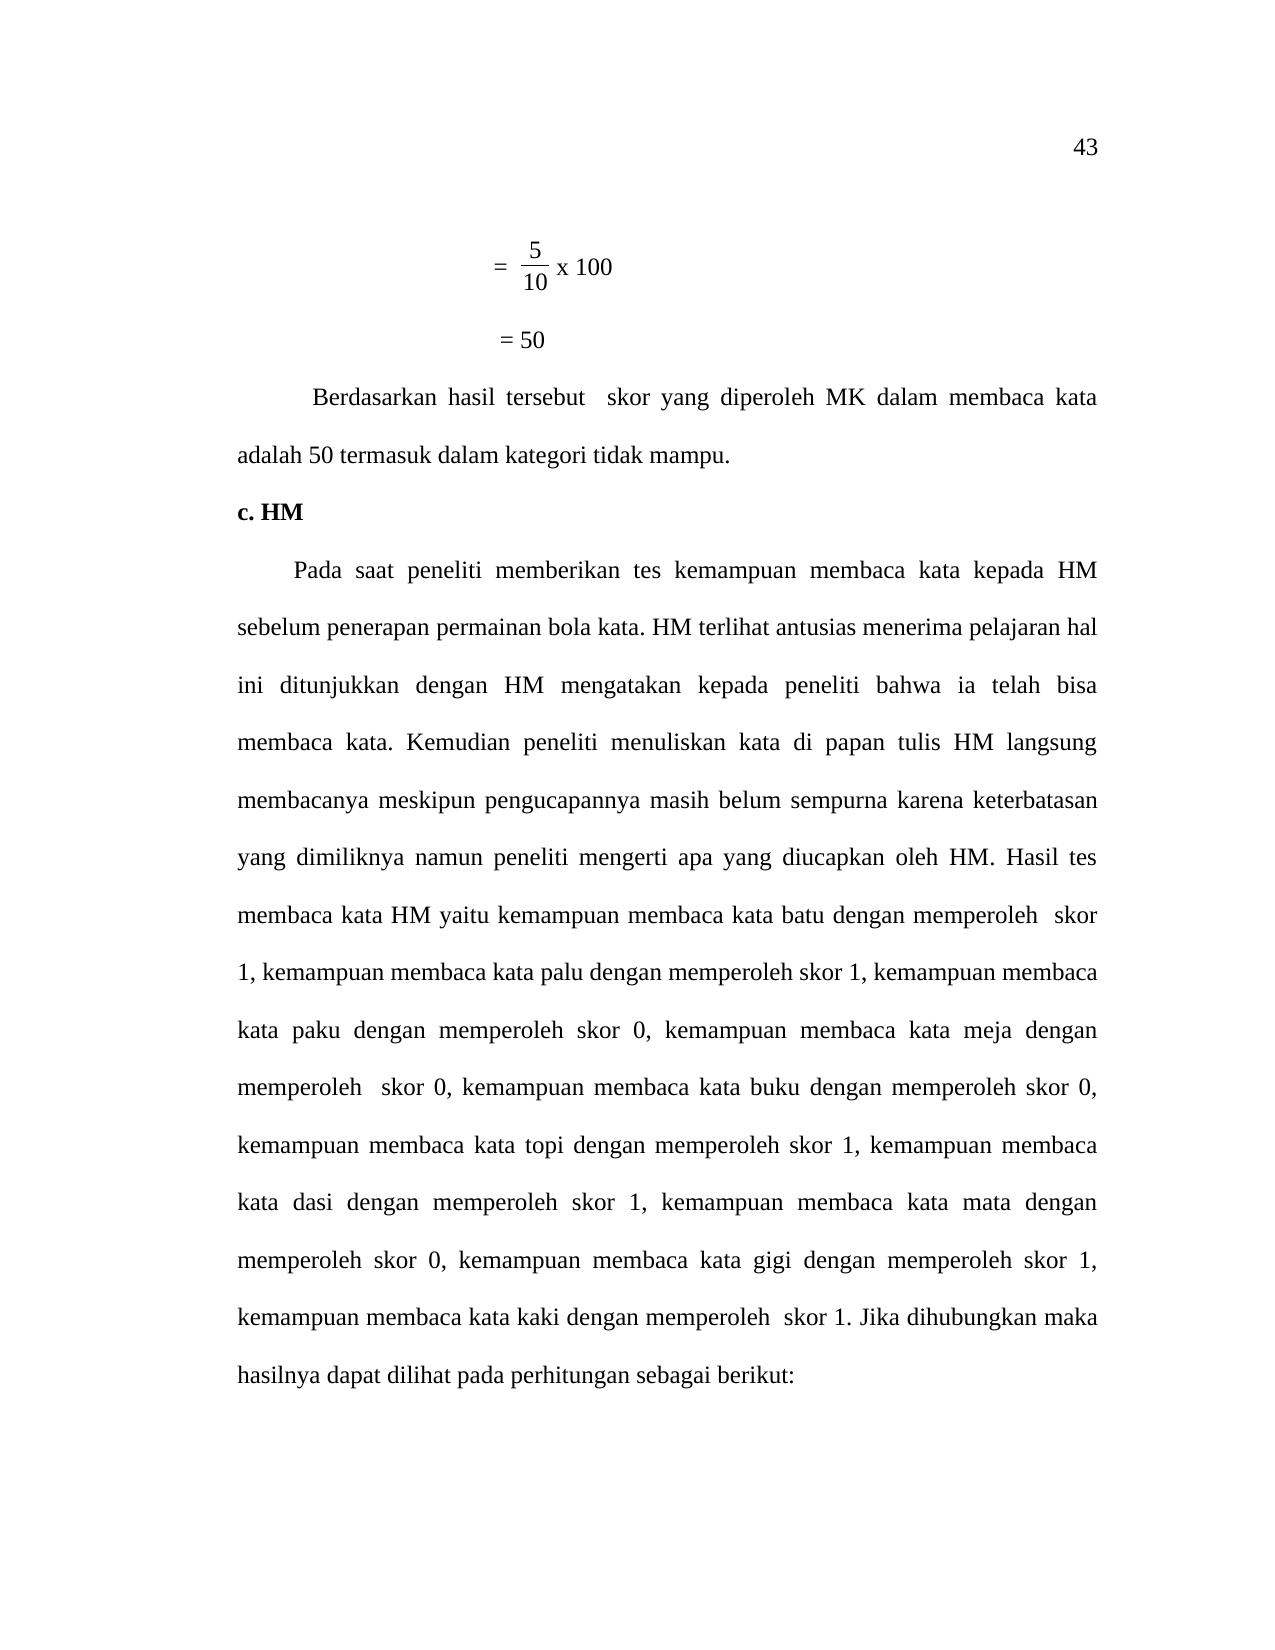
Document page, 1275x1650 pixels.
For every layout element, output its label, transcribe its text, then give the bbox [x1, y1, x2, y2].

text Pada saat peneliti memberikan tes kemampuan membaca kata kepada HM sebelum penerapan permainan bola kata. HM terlihat antusias menerima pelajaran hal ini ditunjukkan dengan HM mengatakan kepada peneliti bahwa ia telah bisa membaca kata. Kemudian peneliti menuliskan kata di papan tulis HM langsung membacanya meskipun pengucapannya masih belum sempurna karena keterbatasan yang dimiliknya namun peneliti mengerti apa yang diucapkan oleh HM. Hasil tes membaca kata HM yaitu kemampuan membaca kata batu dengan memperoleh skor 1, kemampuan membaca kata palu dengan memperoleh skor 1, kemampuan membaca kata paku dengan memperoleh skor 0, kemampuan membaca kata meja dengan memperoleh skor 0, kemampuan membaca kata buku dengan memperoleh skor 0, kemampuan membaca kata topi dengan memperoleh skor 1, kemampuan membaca kata dasi dengan memperoleh skor 1, kemampuan membaca kata mata dengan memperoleh skor 0, kemampuan membaca kata gigi dengan memperoleh skor 1, kemampuan membaca kata kaki dengan memperoleh skor 1. Jika dihubungkan maka hasilnya dapat dilihat pada perhitungan sebagai berikut: [237, 555, 1098, 1388]
text c. HM [237, 497, 1098, 526]
text Berdasarkan hasil tersebut skor yang diperoleh MK dalam membaca kata adalah 50 termasuk dalam kategori tidak mampu. [237, 382, 1098, 468]
list = 50 [237, 325, 1098, 353]
list = x 100 [237, 237, 1098, 296]
